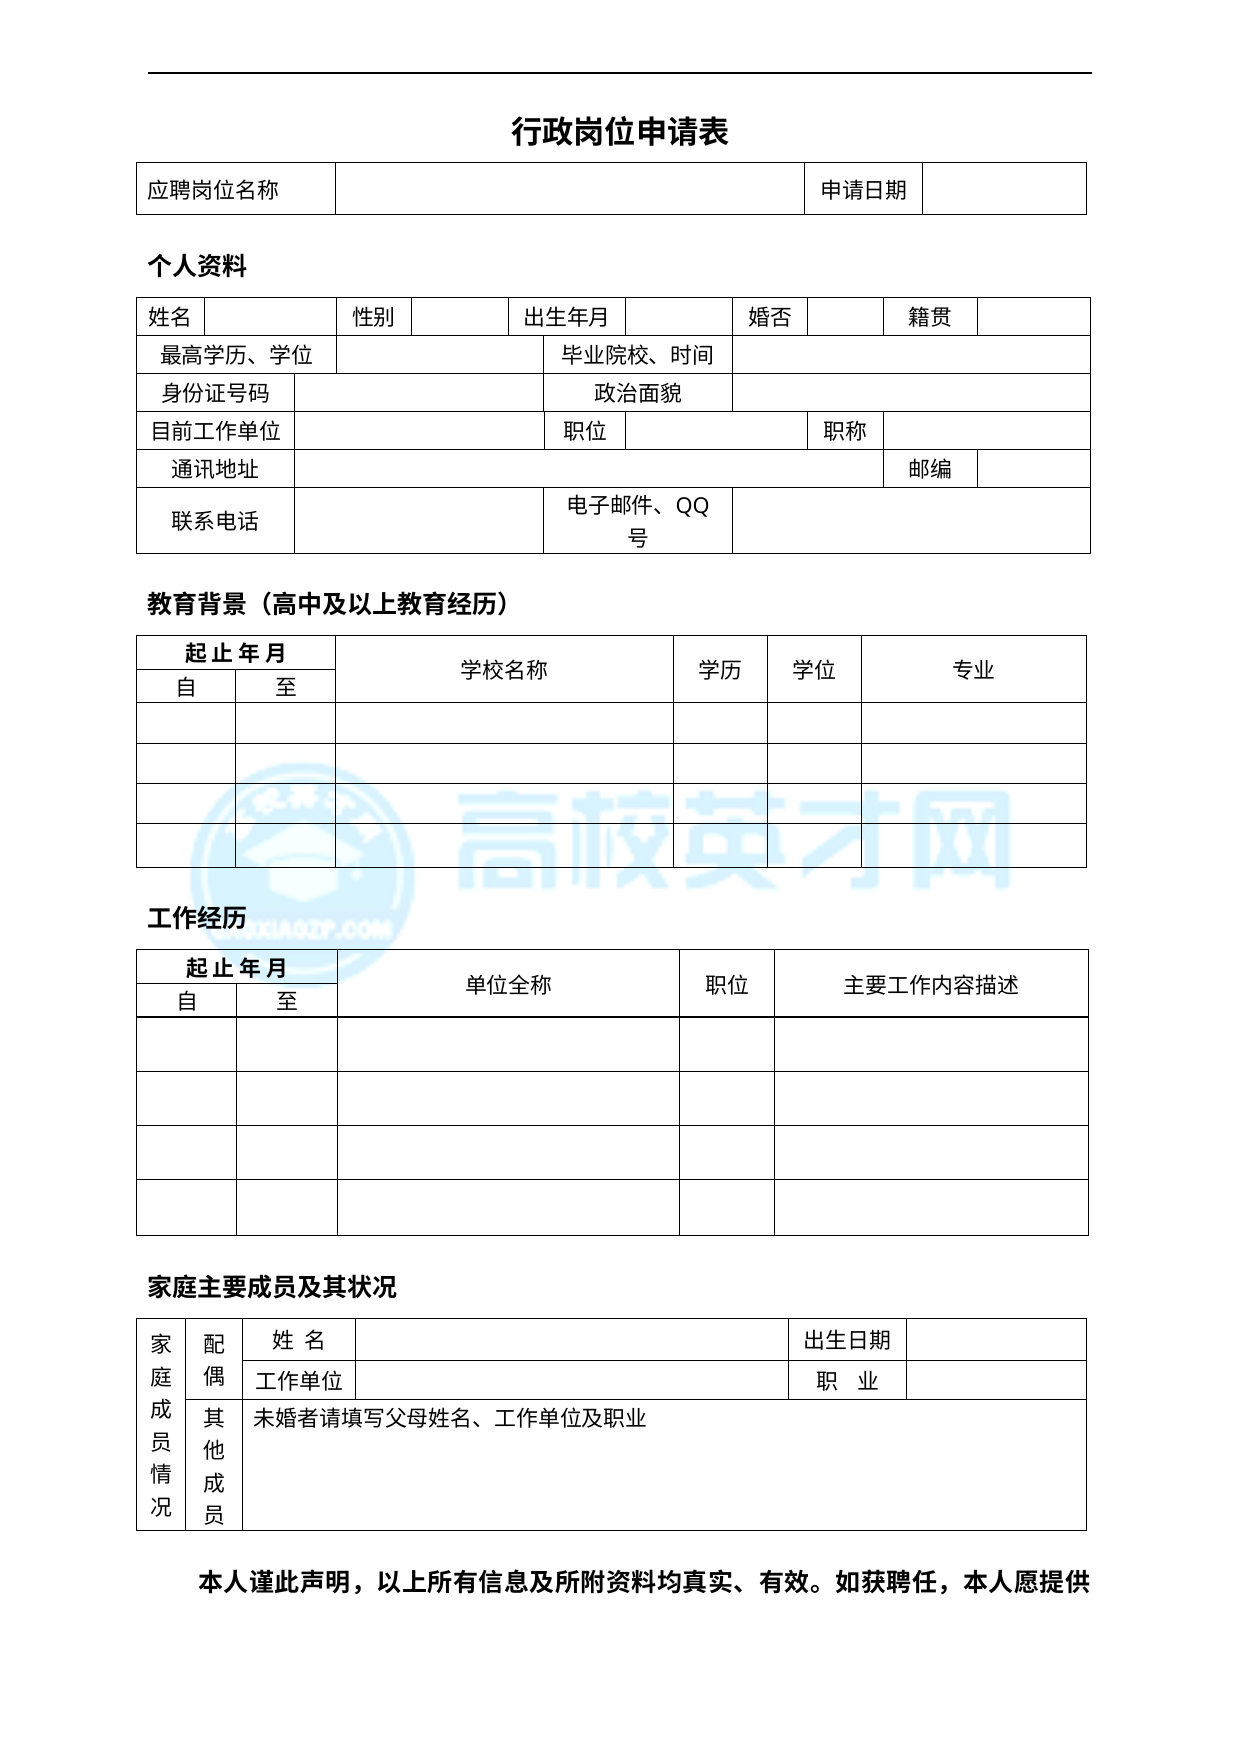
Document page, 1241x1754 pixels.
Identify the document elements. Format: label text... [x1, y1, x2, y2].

table_cell 未婚者请填写父母姓名、工作单位及职业 [243, 1400, 1086, 1530]
table_cell [338, 1018, 679, 1071]
table_cell [768, 703, 861, 742]
table_cell 最高学历、学位 [137, 336, 336, 373]
table_cell [862, 824, 1086, 867]
table_header [923, 163, 1086, 214]
table_cell [295, 450, 883, 487]
table_header 专业 [862, 636, 1086, 702]
table_cell [236, 824, 335, 867]
table_header 应聘岗位名称 [137, 163, 335, 214]
table_header [907, 1319, 1086, 1359]
table_header 家 庭 成 员 情 况 [137, 1319, 185, 1530]
table_cell [775, 1072, 1088, 1124]
table_header 籍贯 [884, 298, 977, 334]
table_cell 其他 成 员 [186, 1400, 242, 1530]
table_cell 职 业 [789, 1361, 906, 1399]
table_header [412, 298, 508, 334]
table_cell [674, 784, 767, 823]
text 工作经历 [148, 884, 1092, 949]
table_cell [768, 824, 861, 867]
table_cell [733, 374, 1090, 411]
table_cell [674, 824, 767, 867]
table_cell 政治面貌 [544, 374, 732, 411]
table_cell 通讯地址 [137, 450, 294, 487]
table_cell [137, 824, 235, 867]
table_cell [884, 412, 1090, 449]
table_cell 工作单位 [243, 1361, 355, 1399]
table_cell [137, 784, 235, 823]
table_cell [336, 784, 673, 823]
table_cell [336, 824, 673, 867]
table_cell [137, 703, 235, 742]
table_header 性别 [337, 298, 411, 334]
table_cell [674, 744, 767, 783]
table_header [808, 298, 883, 334]
table_header 姓名 [137, 298, 204, 334]
table_cell 职称 [808, 412, 883, 449]
table_cell [680, 1126, 774, 1179]
table_header [336, 163, 804, 214]
table_header 出生年月 [509, 298, 625, 334]
table_cell 自 [137, 984, 236, 1016]
table_cell [137, 1126, 236, 1179]
table_cell [236, 784, 335, 823]
table_cell [768, 784, 861, 823]
table_cell 身份证号码 [137, 374, 294, 411]
table_cell 职位 [545, 412, 625, 449]
table_cell [137, 1018, 236, 1071]
table_cell [237, 1180, 337, 1235]
table_cell [236, 703, 335, 742]
table_header 学位 [768, 636, 861, 702]
table_cell [137, 744, 235, 783]
table_header [978, 298, 1090, 334]
table_cell [295, 412, 544, 449]
table_cell [775, 1180, 1088, 1235]
table_cell [356, 1361, 788, 1399]
text 教育背景（高中及以上教育经历） [148, 570, 1092, 635]
table_cell [295, 488, 543, 553]
table_cell 自 [137, 670, 235, 702]
table_cell [237, 1126, 337, 1179]
table_cell [680, 1018, 774, 1071]
table_cell [775, 1126, 1088, 1179]
table_header 起 止 年 月 [137, 636, 335, 668]
table_cell [338, 1126, 679, 1179]
table_cell 电子邮件、QQ号 [544, 488, 732, 553]
table_header 单位全称 [338, 950, 679, 1016]
table_header [205, 298, 336, 334]
table_header 学校名称 [336, 636, 673, 702]
text 个人资料 [148, 232, 1092, 297]
table_cell [775, 1018, 1088, 1071]
table_cell 至 [236, 670, 335, 702]
table_cell [733, 336, 1090, 373]
table_cell [137, 1180, 236, 1235]
table_cell [338, 1180, 679, 1235]
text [148, 1548, 1092, 1613]
table_cell [680, 1180, 774, 1235]
table_cell [768, 744, 861, 783]
table_cell [137, 1072, 236, 1124]
table_cell 至 [237, 984, 337, 1016]
table_header [356, 1319, 788, 1359]
table_cell [862, 744, 1086, 783]
table_header 姓 名 [243, 1319, 355, 1359]
table_cell [337, 336, 543, 373]
table_cell [295, 374, 543, 411]
table_cell 邮编 [884, 450, 977, 487]
table_cell [680, 1072, 774, 1124]
table_header 起 止 年 月 [137, 950, 337, 983]
table_header 配 偶 [186, 1319, 242, 1399]
table_cell [236, 744, 335, 783]
table_header 学历 [674, 636, 767, 702]
table_header [626, 298, 732, 334]
text 家庭主要成员及其状况 [148, 1253, 1092, 1318]
text 行政岗位申请表 [148, 97, 1092, 162]
table_cell [674, 703, 767, 742]
table_header 出生日期 [789, 1319, 906, 1359]
table_cell [978, 450, 1090, 487]
table_cell [336, 703, 673, 742]
table_cell [338, 1072, 679, 1124]
table_cell [733, 488, 1090, 553]
table_cell [907, 1361, 1086, 1399]
table_cell 目前工作单位 [137, 412, 294, 449]
table_header 婚否 [733, 298, 807, 334]
table_header 申请日期 [805, 163, 922, 214]
table_cell [862, 784, 1086, 823]
table_cell [862, 703, 1086, 742]
table_cell 毕业院校、时间 [544, 336, 732, 373]
table_cell [237, 1072, 337, 1124]
table_header 职位 [680, 950, 774, 1016]
table_cell [336, 744, 673, 783]
table_cell [237, 1018, 337, 1071]
table_cell 联系电话 [137, 488, 294, 553]
table_header 主要工作内容描述 [775, 950, 1088, 1016]
table_cell [626, 412, 807, 449]
